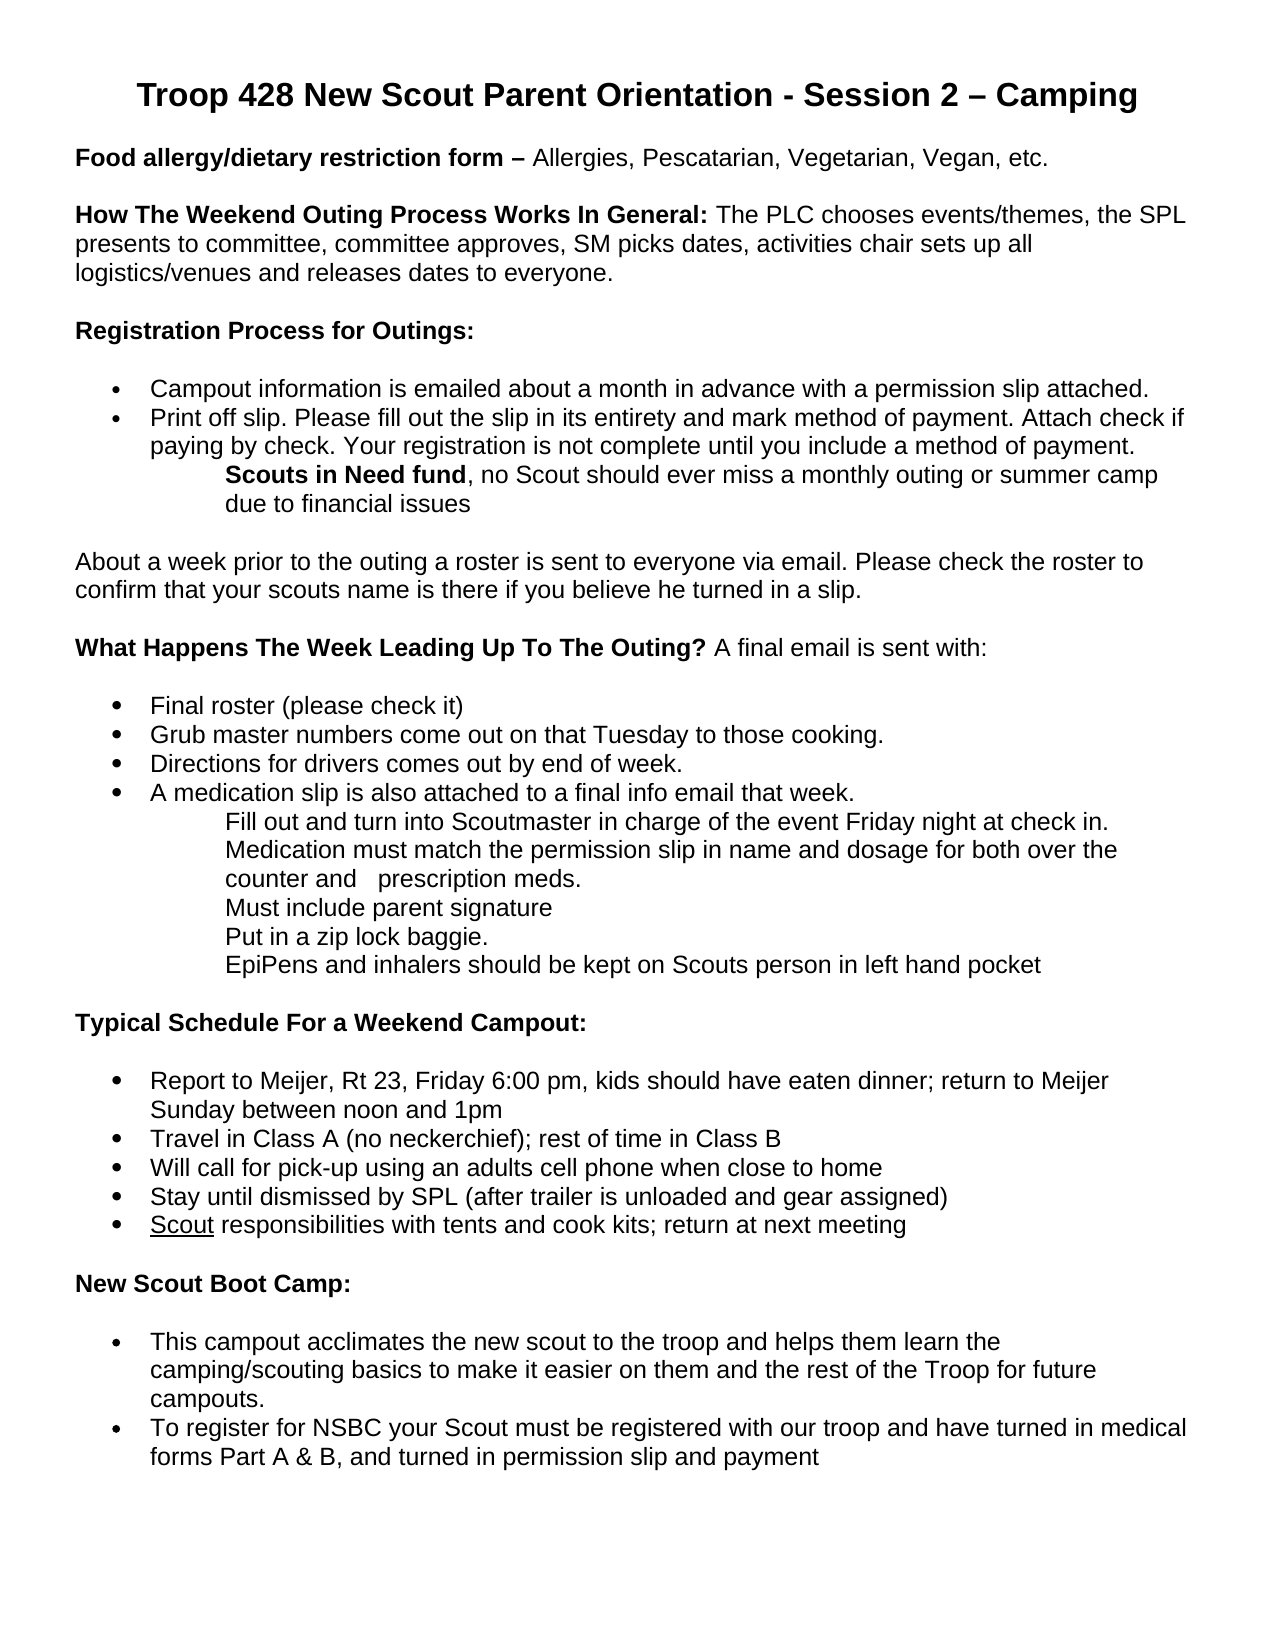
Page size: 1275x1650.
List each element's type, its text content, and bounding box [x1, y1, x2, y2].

list Will call for pick-up using an adults cell phone when close to home [112, 1153, 1200, 1182]
list This campout acclimates the new scout to the troop and helps them learn the camping/scouting basics to make it easier on them and the rest of the Troop for future campouts. [112, 1326, 1200, 1413]
list Campout information is emailed about a month in advance with a permission slip attached. [112, 374, 1200, 403]
list Directions for drivers comes out by end of week. [112, 749, 1200, 778]
list Stay until dismissed by SPL (after trailer is unloaded and gear assigned) [112, 1182, 1200, 1211]
list Travel in Class A (no neckerchief); rest of time in Class B [112, 1124, 1200, 1153]
list Fill out and turn into Scoutmaster in charge of the event Friday night at check in. [150, 807, 1200, 836]
list Report to Meijer, Rt 23, Friday 6:00 pm, kids should have eaten dinner; return to Meijer Sunday between noon and 1pm [112, 1066, 1200, 1124]
list Grub master numbers come out on that Tuesday to those cooking. [112, 720, 1200, 749]
list EpiPens and inhalers should be kept on Scouts person in left hand pocket [150, 951, 1200, 979]
text What Happens The Week Leading Up To The Outing? A final email is sent with: [75, 633, 1200, 662]
text Registration Process for Outings: [75, 316, 1200, 345]
list Print off slip. Please fill out the slip in its entirety and mark method of payment. Attach check if paying by check. Your registration is not complete until you include a method of payment. [112, 403, 1200, 460]
text About a week prior to the outing a roster is sent to everyone via email. Please check the roster to confirm that your scouts name is there if you believe he turned in a slip. [75, 547, 1200, 604]
list Must include parent signature [150, 893, 1200, 922]
text Typical Schedule For a Weekend Campout: [75, 1008, 1200, 1037]
list To register for NSBC your Scout must be registered with our troop and have turned in medical forms Part A & B, and turned in permission slip and payment [112, 1413, 1200, 1470]
list Scouts in Need fund, no Scout should ever miss a monthly outing or summer camp due to financial issues [225, 460, 1200, 518]
text How The Weekend Outing Process Works In General: The PLC chooses events/themes, the SPL presents to committee, committee approves, SM picks dates, activities chair sets up all logistics/venues and releases dates to everyone. [75, 201, 1200, 287]
text Troop 428 New Scout Parent Orientation - Session 2 – Camping [75, 75, 1200, 113]
text New Scout Boot Camp: [75, 1268, 1200, 1297]
list Final roster (please check it) [112, 691, 1200, 720]
text Food allergy/dietary restriction form – Allergies, Pescatarian, Vegetarian, Vegan, etc. [75, 143, 1200, 171]
list Medication must match the permission slip in name and dosage for both over the counter and prescription meds. [225, 836, 1200, 893]
list Put in a zip lock baggie. [150, 922, 1200, 951]
list A medication slip is also attached to a final info email that week. [112, 778, 1200, 807]
list Scout responsibilities with tents and cook kits; return at next meeting [112, 1211, 1200, 1239]
